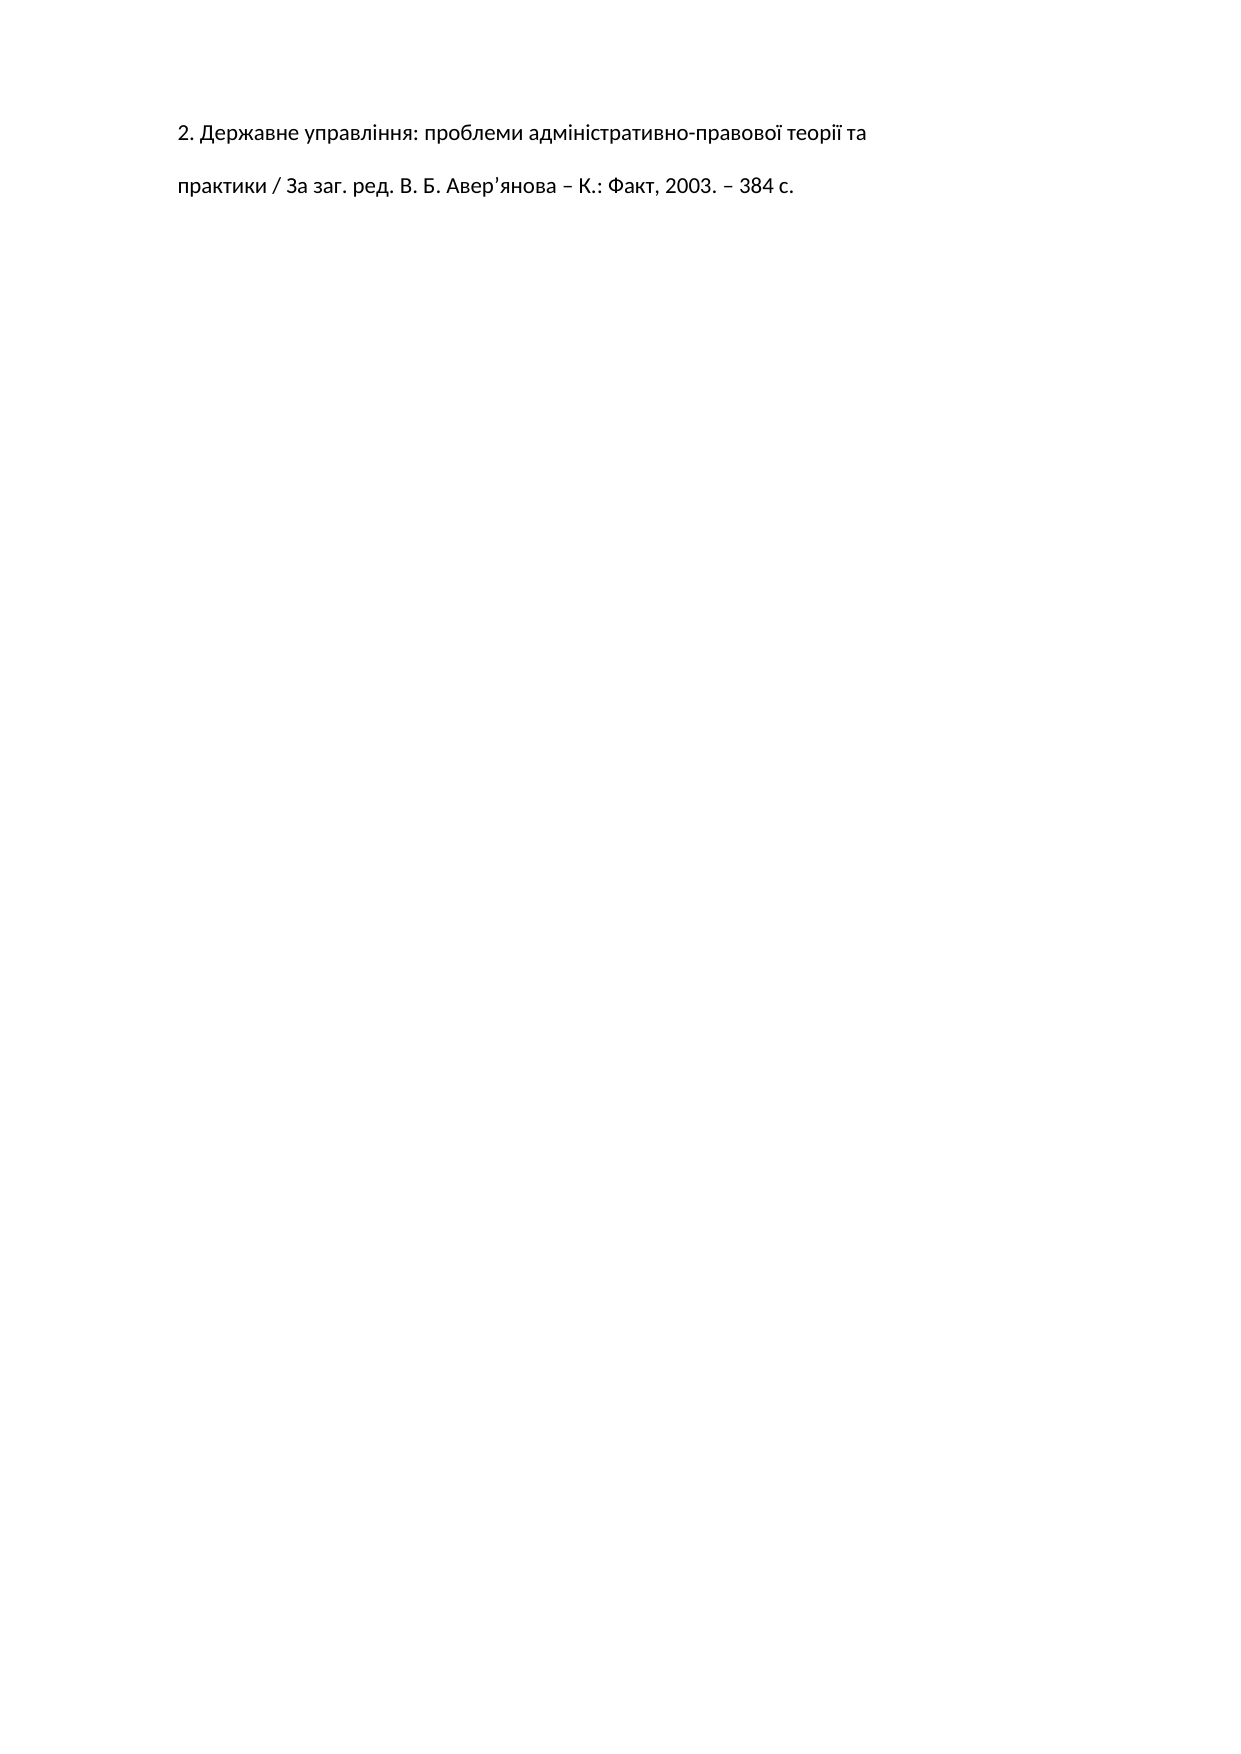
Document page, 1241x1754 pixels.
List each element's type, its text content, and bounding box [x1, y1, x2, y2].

text 2. Державне управління: проблеми адміністративно-правової теорії та [177, 118, 1152, 146]
text практики / За заг. ред. В. Б. Авер’янова – К.: Факт, 2003. – 384 с. [177, 171, 1152, 199]
